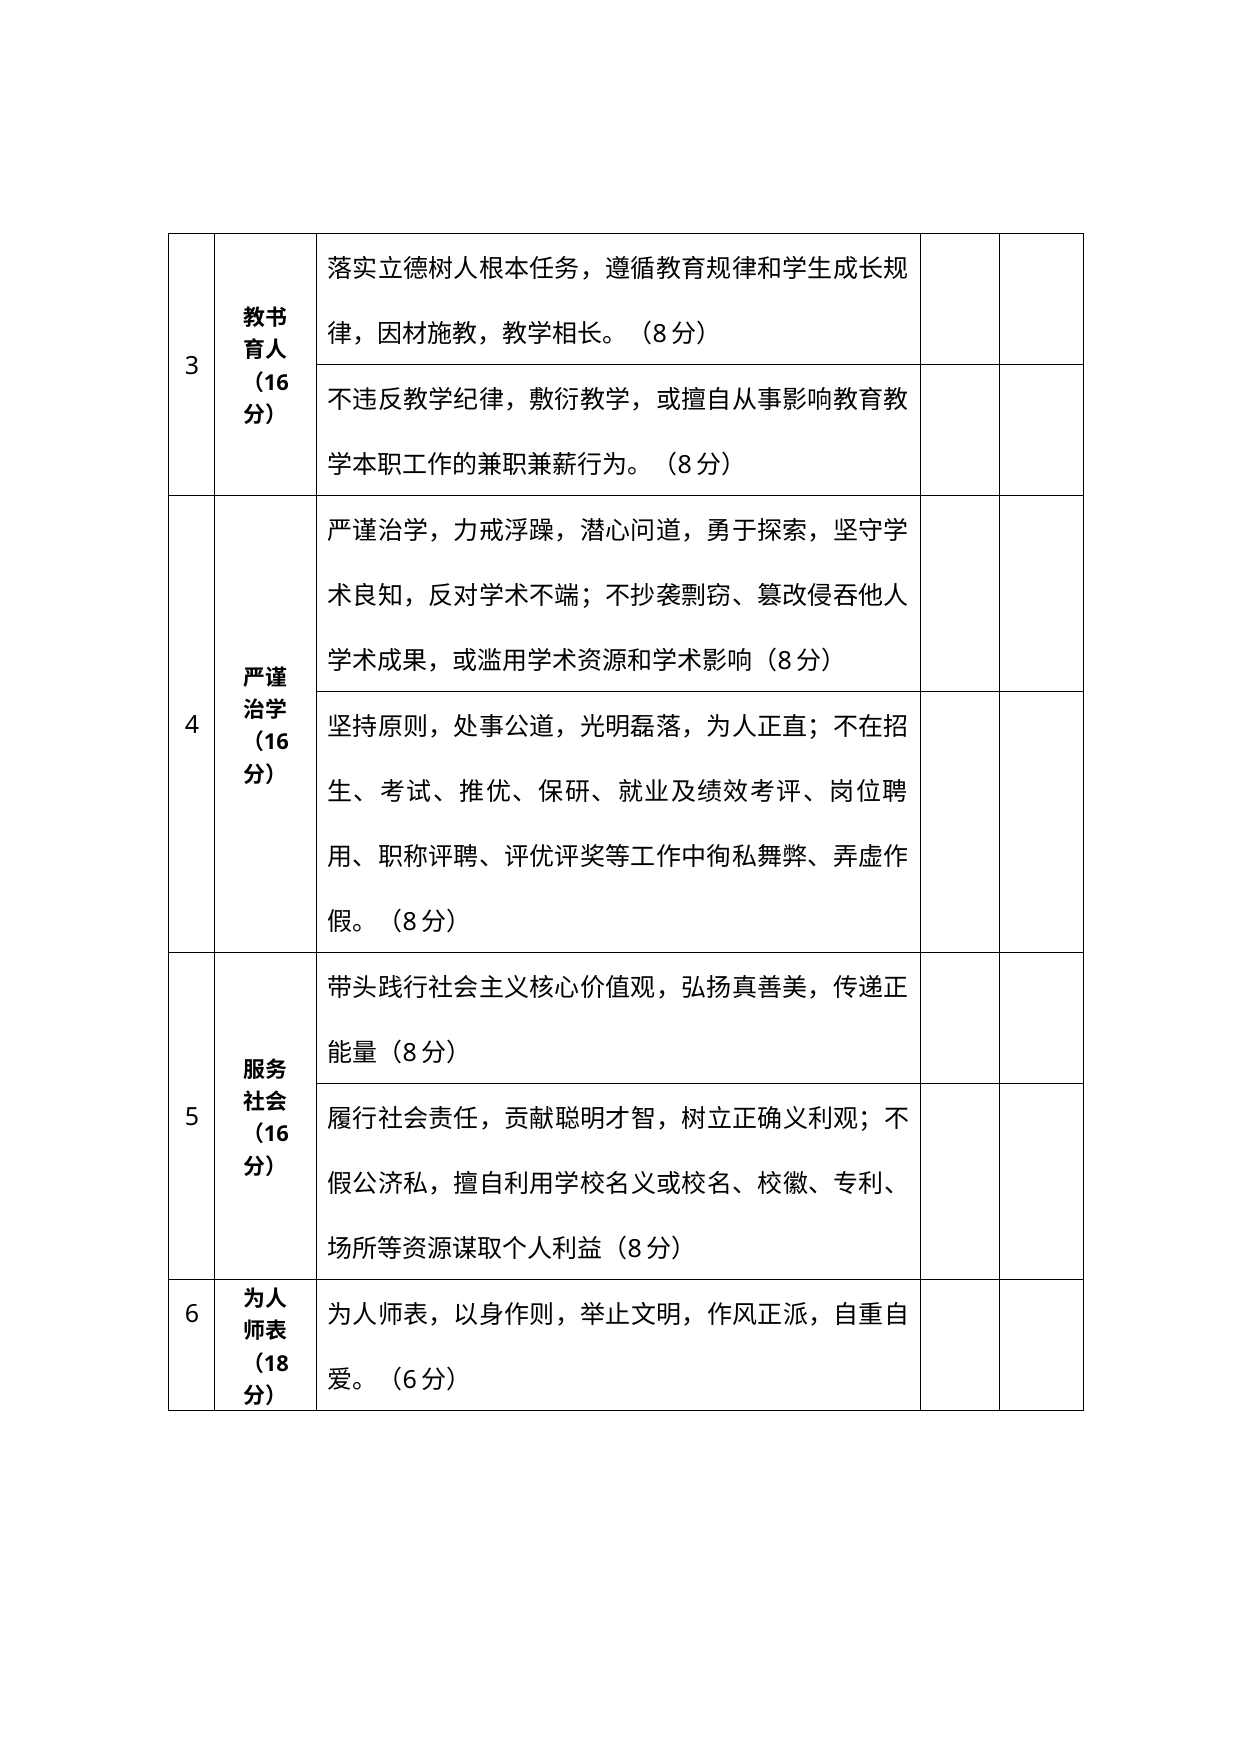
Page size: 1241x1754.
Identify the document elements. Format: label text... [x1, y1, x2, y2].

table_cell [1000, 496, 1083, 691]
table_cell 落实立德树人根本任务，遵循教育规律和学生成长规律，因材施教，教学相长。（8分） [317, 234, 920, 364]
table_cell [921, 953, 999, 1083]
table_cell 带头践行社会主义核心价值观，弘扬真善美，传递正能量（8分） [317, 953, 920, 1083]
table_cell [921, 1084, 999, 1279]
table_cell 教书 育人 （16分） [215, 234, 316, 495]
table_cell [1000, 953, 1083, 1083]
table_cell [1000, 234, 1083, 364]
table_cell 6 [169, 1280, 214, 1410]
table_cell 为人 师表 （18分） [215, 1280, 316, 1410]
table_cell [1000, 692, 1083, 952]
table_cell 履行社会责任，贡献聪明才智，树立正确义利观；不假公济私，擅自利用学校名义或校名、校徽、专利、场所等资源谋取个人利益（8分） [317, 1084, 920, 1279]
table_cell 坚持原则，处事公道，光明磊落，为人正直；不在招生、考试、推优、保研、就业及绩效考评、岗位聘用、职称评聘、评优评奖等工作中徇私舞弊、弄虚作假。（8分） [317, 692, 920, 952]
table_cell [921, 1280, 999, 1410]
table_cell [1000, 1280, 1083, 1410]
table_cell 严谨 治学 （16分） [215, 496, 316, 952]
table_cell [1000, 1084, 1083, 1279]
table_cell 5 [169, 953, 214, 1279]
table_cell 4 [169, 496, 214, 952]
table_cell 3 [169, 234, 214, 495]
table_cell [921, 234, 999, 364]
table_cell 为人师表，以身作则，举止文明，作风正派，自重自爱。（6分） [317, 1280, 920, 1410]
table_cell [1000, 365, 1083, 495]
table_cell [921, 496, 999, 691]
table_cell 严谨治学，力戒浮躁，潜心问道，勇于探索，坚守学术良知，反对学术不端；不抄袭剽窃、篡改侵吞他人学术成果，或滥用学术资源和学术影响（8分） [317, 496, 920, 691]
table_cell [921, 692, 999, 952]
table_cell [921, 365, 999, 495]
table_cell 服务 社会 （16分） [215, 953, 316, 1279]
table_cell 不违反教学纪律，敷衍教学，或擅自从事影响教育教学本职工作的兼职兼薪行为。（8分） [317, 365, 920, 495]
